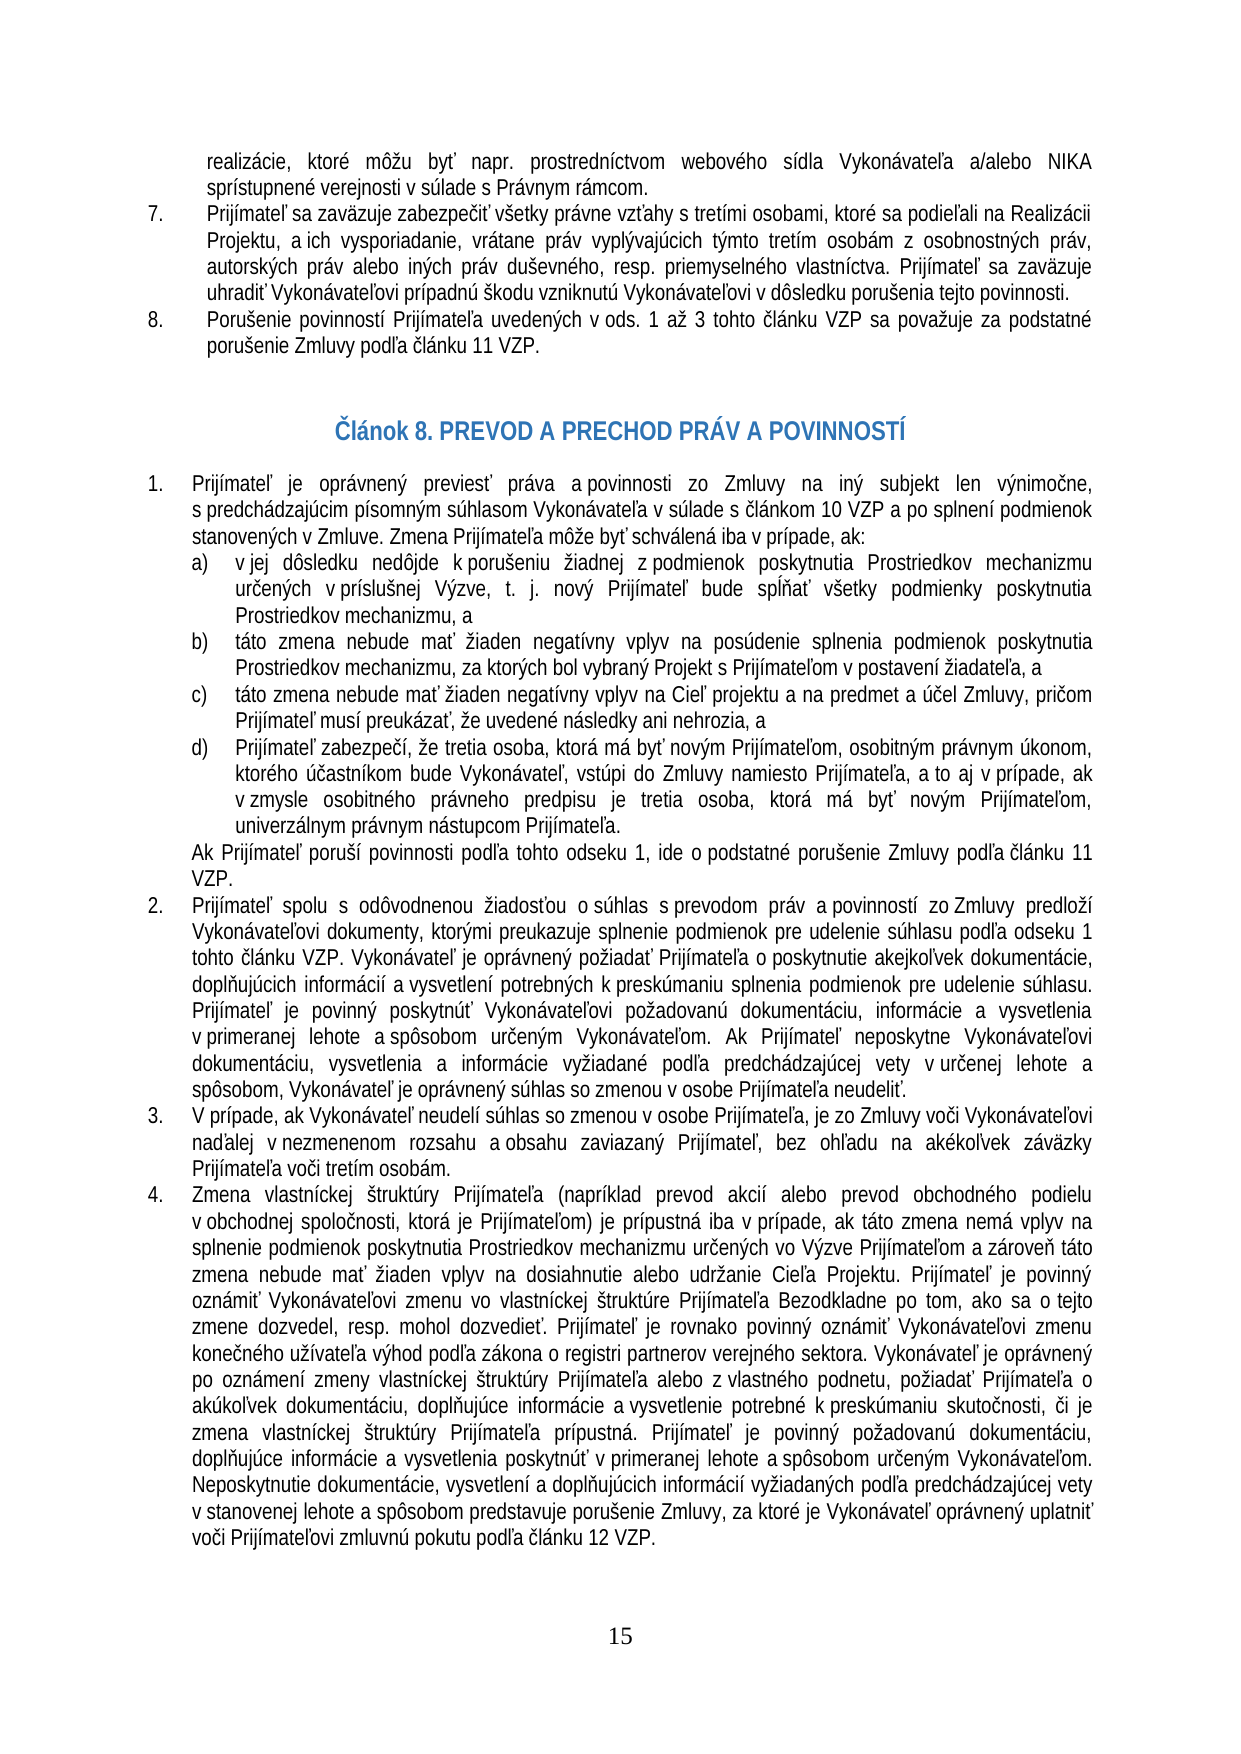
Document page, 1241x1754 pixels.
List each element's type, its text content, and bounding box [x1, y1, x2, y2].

list Prijímateľ je oprávnený previesť práva a povinnosti zo Zmluvy na iný subjekt len výnimočne, s predchádzajúcim písomným súhlasom Vykonávateľa v súlade s článkom 10 VZP a po splnení podmienok stanovených v Zmluve. Zmena Prijímateľa môže byť schválená iba v prípade, ak: [148, 470, 1093, 549]
list V prípade, ak Vykonávateľ neudelí súhlas so zmenou v osobe Prijímateľa, je zo Zmluvy voči Vykonávateľovi naďalej v nezmenenom rozsahu a obsahu zaviazaný Prijímateľ, bez ohľadu na akékoľvek záväzky Prijímateľa voči tretím osobám. [148, 1102, 1093, 1181]
list Zmena vlastníckej štruktúry Prijímateľa (napríklad prevod akcií alebo prevod obchodného podielu v obchodnej spoločnosti, ktorá je Prijímateľom) je prípustná iba v prípade, ak táto zmena nemá vplyv na splnenie podmienok poskytnutia Prostriedkov mechanizmu určených vo Výzve Prijímateľom a zároveň táto zmena nebude mať žiaden vplyv na dosiahnutie alebo udržanie Cieľa Projektu. Prijímateľ je povinný oznámiť Vykonávateľovi zmenu vo vlastníckej štruktúre Prijímateľa Bezodkladne po tom, ako sa o tejto zmene dozvedel, resp. mohol dozvedieť. Prijímateľ je rovnako povinný oznámiť Vykonávateľovi zmenu konečného užívateľa výhod podľa zákona o registri partnerov verejného sektora. Vykonávateľ je oprávnený po oznámení zmeny vlastníckej štruktúry Prijímateľa alebo z vlastného podnetu, požiadať Prijímateľa o akúkoľvek dokumentáciu, doplňujúce informácie a vysvetlenie potrebné k preskúmaniu skutočnosti, či je zmena vlastníckej štruktúry Prijímateľa prípustná. Prijímateľ je povinný požadovanú dokumentáciu, doplňujúce informácie a vysvetlenia poskytnúť v primeranej lehote a spôsobom určeným Vykonávateľom. Neposkytnutie dokumentácie, vysvetlení a doplňujúcich informácií vyžiadaných podľa predchádzajúcej vety v stanovenej lehote a spôsobom predstavuje porušenie Zmluvy, za ktoré je Vykonávateľ oprávnený uplatniť voči Prijímateľovi zmluvnú pokutu podľa článku 12 VZP. [148, 1181, 1093, 1550]
list táto zmena nebude mať žiaden negatívny vplyv na Cieľ projektu a na predmet a účel Zmluvy, pričom Prijímateľ musí preukázať, že uvedené následky ani nehrozia, a [191, 681, 1093, 733]
text Ak Prijímateľ poruší povinnosti podľa tohto odseku 1, ide o podstatné porušenie Zmluvy podľa článku 11 VZP. [191, 839, 1093, 892]
list Prijímateľ sa zaväzuje zabezpečiť všetky právne vzťahy s tretími osobami, ktoré sa podieľali na Realizácii Projektu, a ich vysporiadanie, vrátane práv vyplývajúcich týmto tretím osobám z osobnostných práv, autorských práv alebo iných práv duševného, resp. priemyselného vlastníctva. Prijímateľ sa zaväzuje uhradiť Vykonávateľovi prípadnú škodu vzniknutú Vykonávateľovi v dôsledku porušenia tejto povinnosti. [148, 200, 1093, 306]
list táto zmena nebude mať žiaden negatívny vplyv na posúdenie splnenia podmienok poskytnutia Prostriedkov mechanizmu, za ktorých bol vybraný Projekt s Prijímateľom v postavení žiadateľa, a [191, 628, 1093, 681]
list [148, 148, 1093, 200]
list Prijímateľ zabezpečí, že tretia osoba, ktorá má byť novým Prijímateľom, osobitným právnym úkonom, ktorého účastníkom bude Vykonávateľ, vstúpi do Zmluvy namiesto Prijímateľa, a to aj v prípade, ak v zmysle osobitného právneho predpisu je tretia osoba, ktorá má byť novým Prijímateľom, univerzálnym právnym nástupcom Prijímateľa. [191, 733, 1093, 839]
subtitle Článok 8. PREVOD A PRECHOD PRÁV A POVINNOSTÍ [148, 415, 1093, 446]
list v jej dôsledku nedôjde k porušeniu žiadnej z podmienok poskytnutia Prostriedkov mechanizmu určených v príslušnej Výzve, t. j. nový Prijímateľ bude spĺňať všetky podmienky poskytnutia Prostriedkov mechanizmu, a [191, 549, 1093, 628]
list Porušenie povinností Prijímateľa uvedených v ods. 1 až 3 tohto článku VZP sa považuje za podstatné porušenie Zmluvy podľa článku 11 VZP. [148, 306, 1093, 358]
list Prijímateľ spolu s odôvodnenou žiadosťou o súhlas s prevodom práv a povinností zo Zmluvy predloží Vykonávateľovi dokumenty, ktorými preukazuje splnenie podmienok pre udelenie súhlasu podľa odseku 1 tohto článku VZP. Vykonávateľ je oprávnený požiadať Prijímateľa o poskytnutie akejkoľvek dokumentácie, doplňujúcich informácií a vysvetlení potrebných k preskúmaniu splnenia podmienok pre udelenie súhlasu. Prijímateľ je povinný poskytnúť Vykonávateľovi požadovanú dokumentáciu, informácie a vysvetlenia v primeranej lehote a spôsobom určeným Vykonávateľom. Ak Prijímateľ neposkytne Vykonávateľovi dokumentáciu, vysvetlenia a informácie vyžiadané podľa predchádzajúcej vety v určenej lehote a spôsobom, Vykonávateľ je oprávnený súhlas so zmenou v osobe Prijímateľa neudeliť. [148, 892, 1093, 1102]
